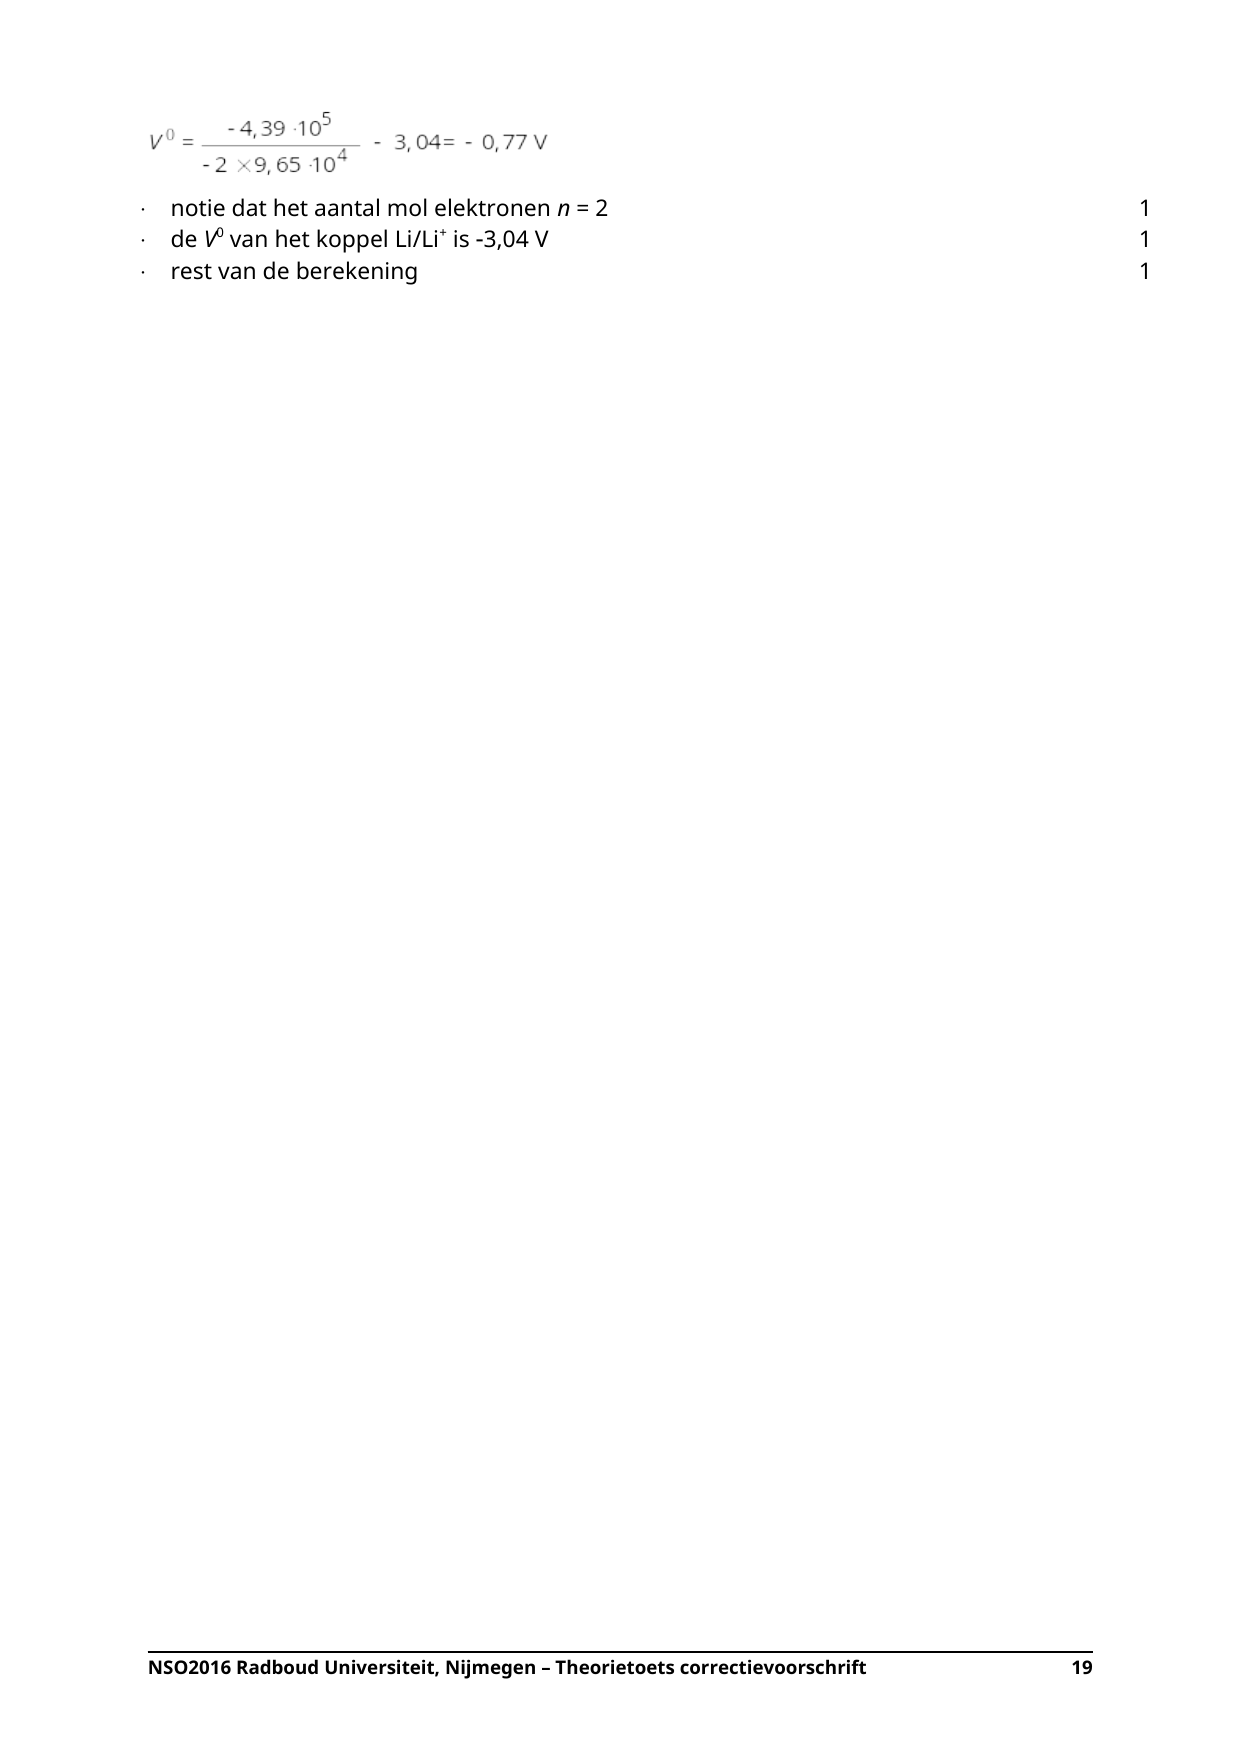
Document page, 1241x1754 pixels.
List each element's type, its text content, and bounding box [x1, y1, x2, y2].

list notie dat het aantal mol elektronen n = 2 1 [136, 192, 1092, 223]
list rest van de berekening 1 [136, 254, 1092, 286]
list de V0 van het koppel Li/Li+ is 3,04 V 1 [136, 223, 1092, 254]
